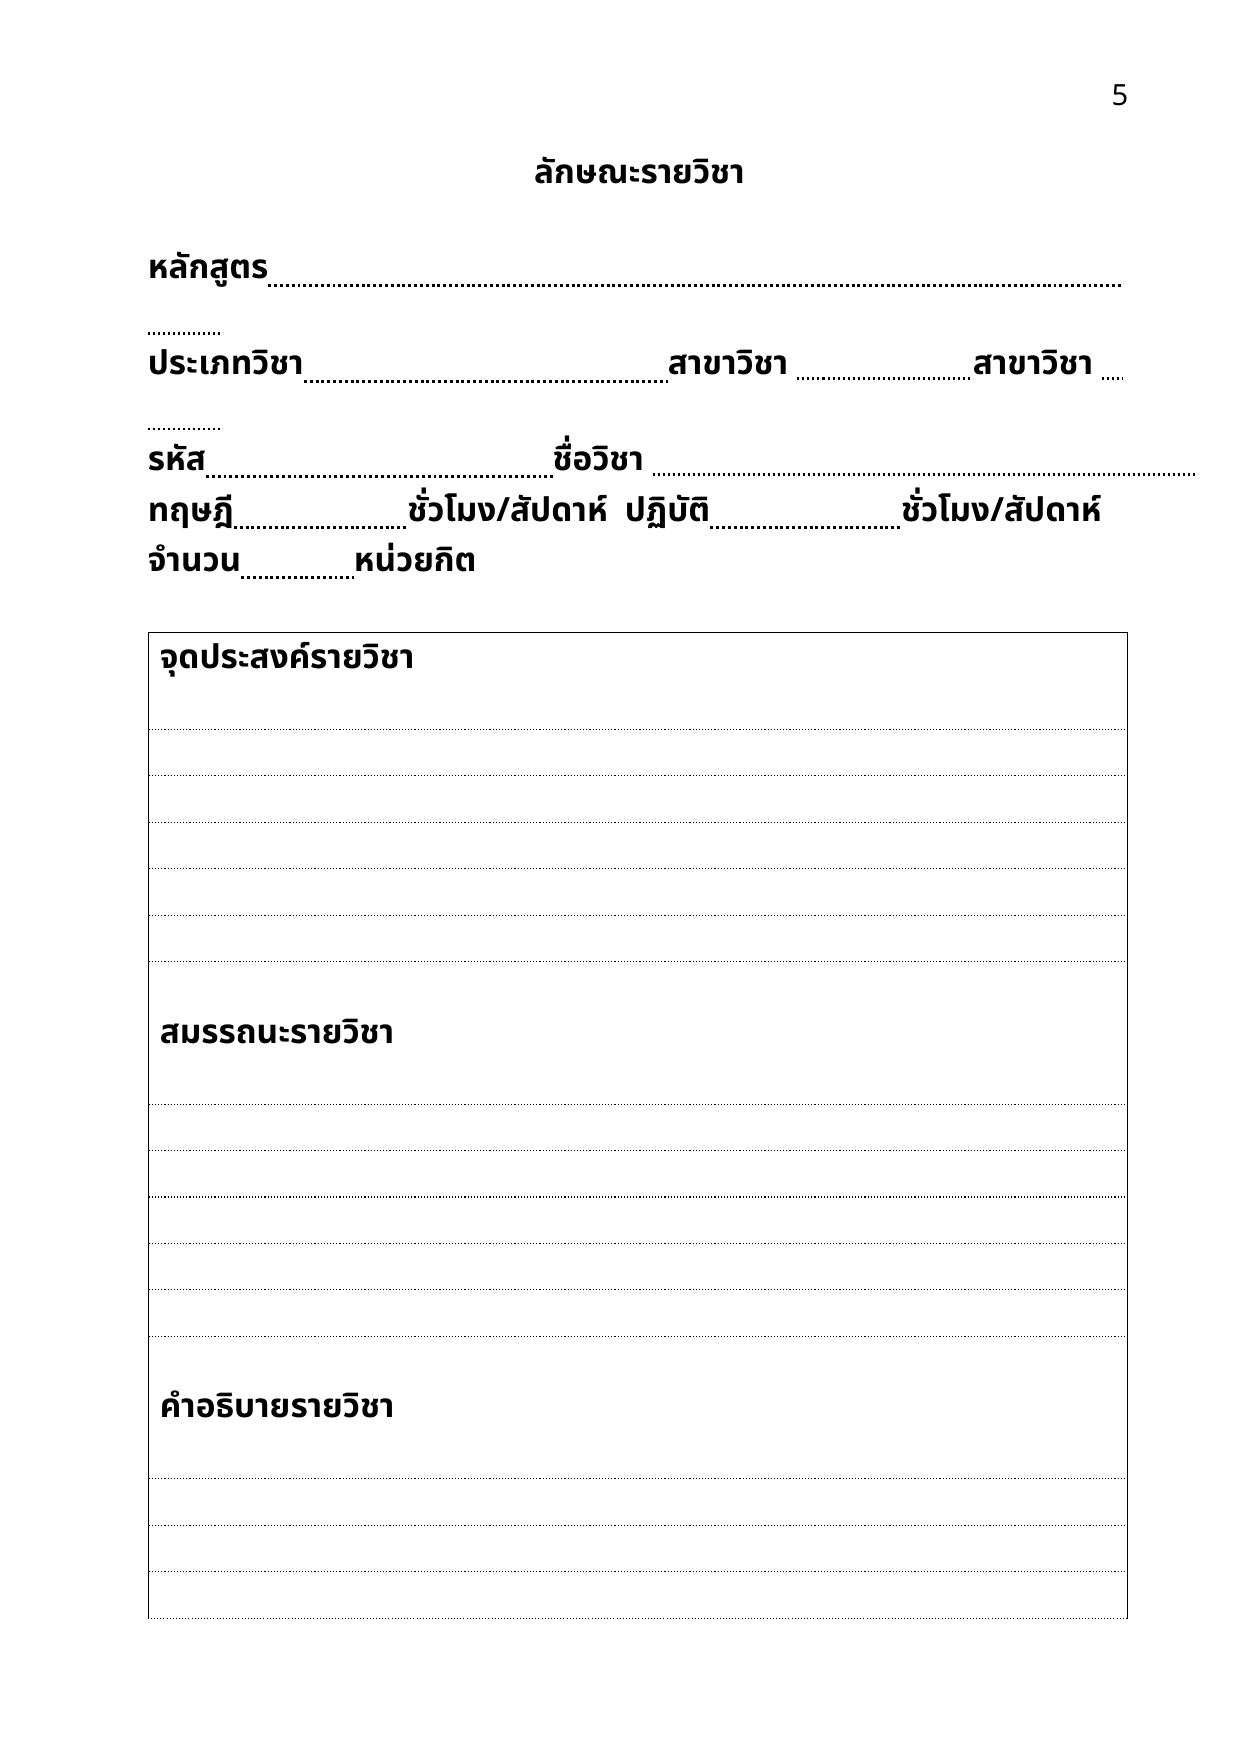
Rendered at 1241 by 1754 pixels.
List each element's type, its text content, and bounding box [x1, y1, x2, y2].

table_cell [149, 868, 1127, 915]
table_cell [149, 1243, 1127, 1289]
text ทฤษฎี ชั่วโมง/สัปดาห์ ปฏิบัติ ชั่วโมง/สัปดาห์ จำนวน หน่วยกิต [148, 486, 1128, 587]
table_cell [149, 1196, 1127, 1243]
text ลักษณะรายวิชา [148, 148, 1131, 198]
text รหัส ชื่อวิชา [148, 435, 1128, 486]
table_cell [149, 1478, 1127, 1524]
table_cell [149, 915, 1127, 961]
text หลักสูตร [148, 243, 1128, 339]
text ประเภทวิชา สาขาวิชา สาขาวิชา [148, 339, 1128, 435]
table_cell [149, 1571, 1127, 1617]
table_cell [149, 1104, 1127, 1150]
table_cell [149, 775, 1127, 822]
table_cell [149, 1150, 1127, 1196]
table_cell [149, 1289, 1127, 1336]
table_cell สมรรถนะรายวิชา [149, 961, 1127, 1103]
table_cell คำอธิบายรายวิชา [149, 1336, 1127, 1478]
table_header จุดประสงค์รายวิชา [149, 633, 1127, 729]
table_cell [149, 1525, 1127, 1571]
table_cell [149, 729, 1127, 775]
table_cell [149, 822, 1127, 868]
